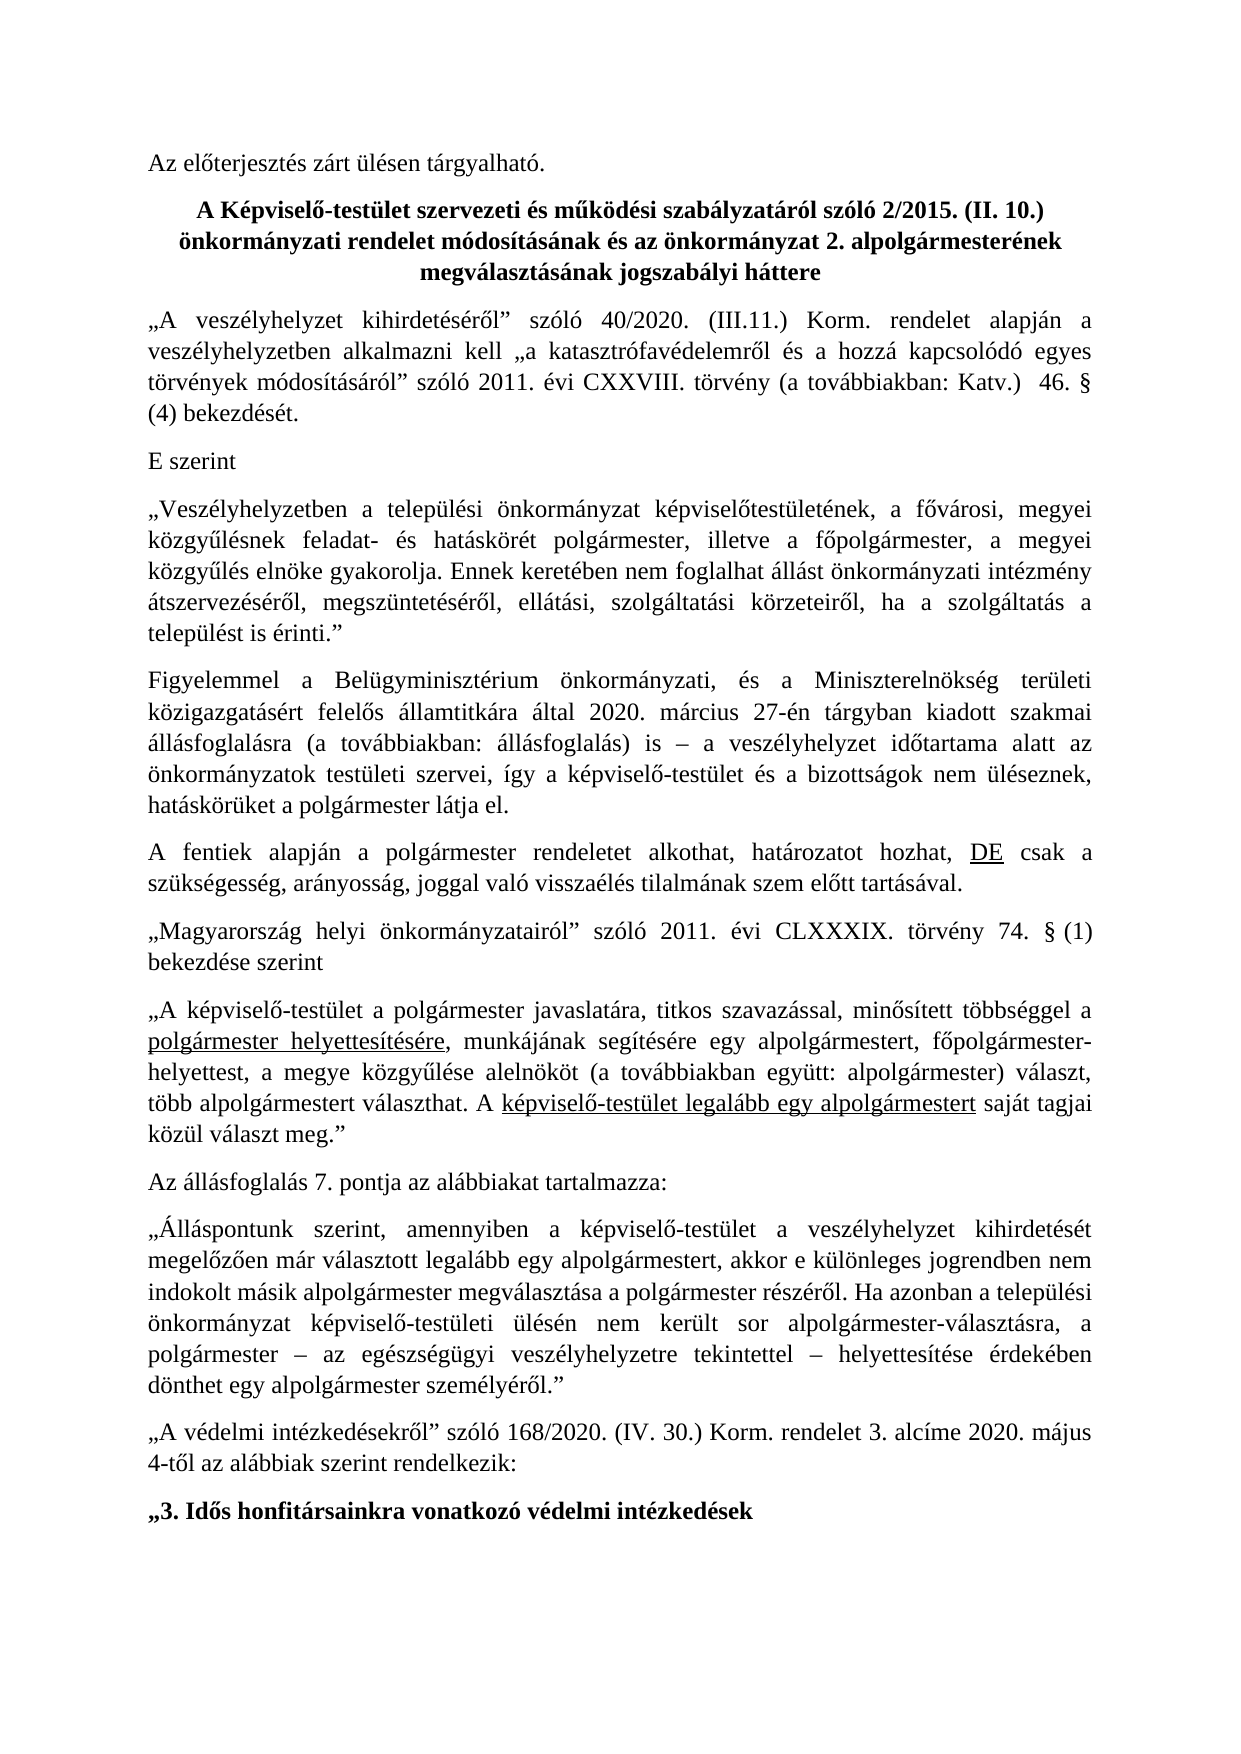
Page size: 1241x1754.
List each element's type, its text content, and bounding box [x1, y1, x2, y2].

text A fentiek alapján a polgármester rendeletet alkothat, határozatot hozhat, DE csak a szükségesség, arányosság, joggal való visszaélés tilalmának szem előtt tartásával. [148, 837, 1093, 897]
text „A védelmi intézkedésekről” szóló 168/2020. (IV. 30.) Korm. rendelet 3. alcíme 2020. május 4-től az alábbiak szerint rendelkezik: [148, 1417, 1093, 1477]
text „A képviselő-testület a polgármester javaslatára, titkos szavazással, minősített többséggel a polgármester helyettesítésére, munkájának segítésére egy alpolgármestert, főpolgármester-helyettest, a megye közgyűlése alelnököt (a továbbiakban együtt: alpolgármester) választ, több alpolgármestert választhat. A képviselő-testület legalább egy alpolgármestert saját tagjai közül választ meg.” [148, 995, 1093, 1148]
text Az állásfoglalás 7. pontja az alábbiakat tartalmazza: [148, 1167, 1093, 1196]
text „A veszélyhelyzet kihirdetéséről” szóló 40/2020. (III.11.) Korm. rendelet alapján a veszélyhelyzetben alkalmazni kell „a katasztrófavédelemről és a hozzá kapcsolódó egyes törvények módosításáról” szóló 2011. évi CXXVIII. törvény (a továbbiakban: Katv.) 46. § (4) bekezdését. [148, 305, 1093, 427]
text „Veszélyhelyzetben a települési önkormányzat képviselőtestületének, a fővárosi, megyei közgyűlésnek feladat- és hatáskörét polgármester, illetve a főpolgármester, a megyei közgyűlés elnöke gyakorolja. Ennek keretében nem foglalhat állást önkormányzati intézmény átszervezéséről, megszüntetéséről, ellátási, szolgáltatási körzeteiről, ha a szolgáltatás a települést is érinti.” [148, 494, 1093, 647]
text „Álláspontunk szerint, amennyiben a képviselő-testület a veszélyhelyzet kihirdetését megelőzően már választott legalább egy alpolgármestert, akkor e különleges jogrendben nem indokolt másik alpolgármester megválasztása a polgármester részéről. Ha azonban a települési önkormányzat képviselő-testületi ülésén nem került sor alpolgármester-választásra, a polgármester – az egészségügyi veszélyhelyzetre tekintettel – helyettesítése érdekében dönthet egy alpolgármester személyéről.” [148, 1214, 1093, 1398]
text A Képviselő-testület szervezeti és működési szabályzatáról szóló 2/2015. (II. 10.) önkormányzati rendelet módosításának és az önkormányzat 2. alpolgármesterének megválasztásának jogszabályi háttere [148, 195, 1093, 286]
text Az előterjesztés zárt ülésen tárgyalható. [148, 148, 1093, 176]
text Figyelemmel a Belügyminisztérium önkormányzati, és a Miniszterelnökség területi közigazgatásért felelős államtitkára által 2020. március 27-én tárgyban kiadott szakmai állásfoglalásra (a továbbiakban: állásfoglalás) is – a veszélyhelyzet időtartama alatt az önkormányzatok testületi szervei, így a képviselő-testület és a bizottságok nem üléseznek, hatáskörüket a polgármester látja el. [148, 666, 1093, 818]
text „Magyarország helyi önkormányzatairól” szóló 2011. évi CLXXXIX. törvény 74. § (1) bekezdése szerint [148, 916, 1093, 976]
text E szerint [148, 446, 1093, 475]
text „3. Idős honfitársainkra vonatkozó védelmi intézkedések [148, 1496, 1093, 1525]
